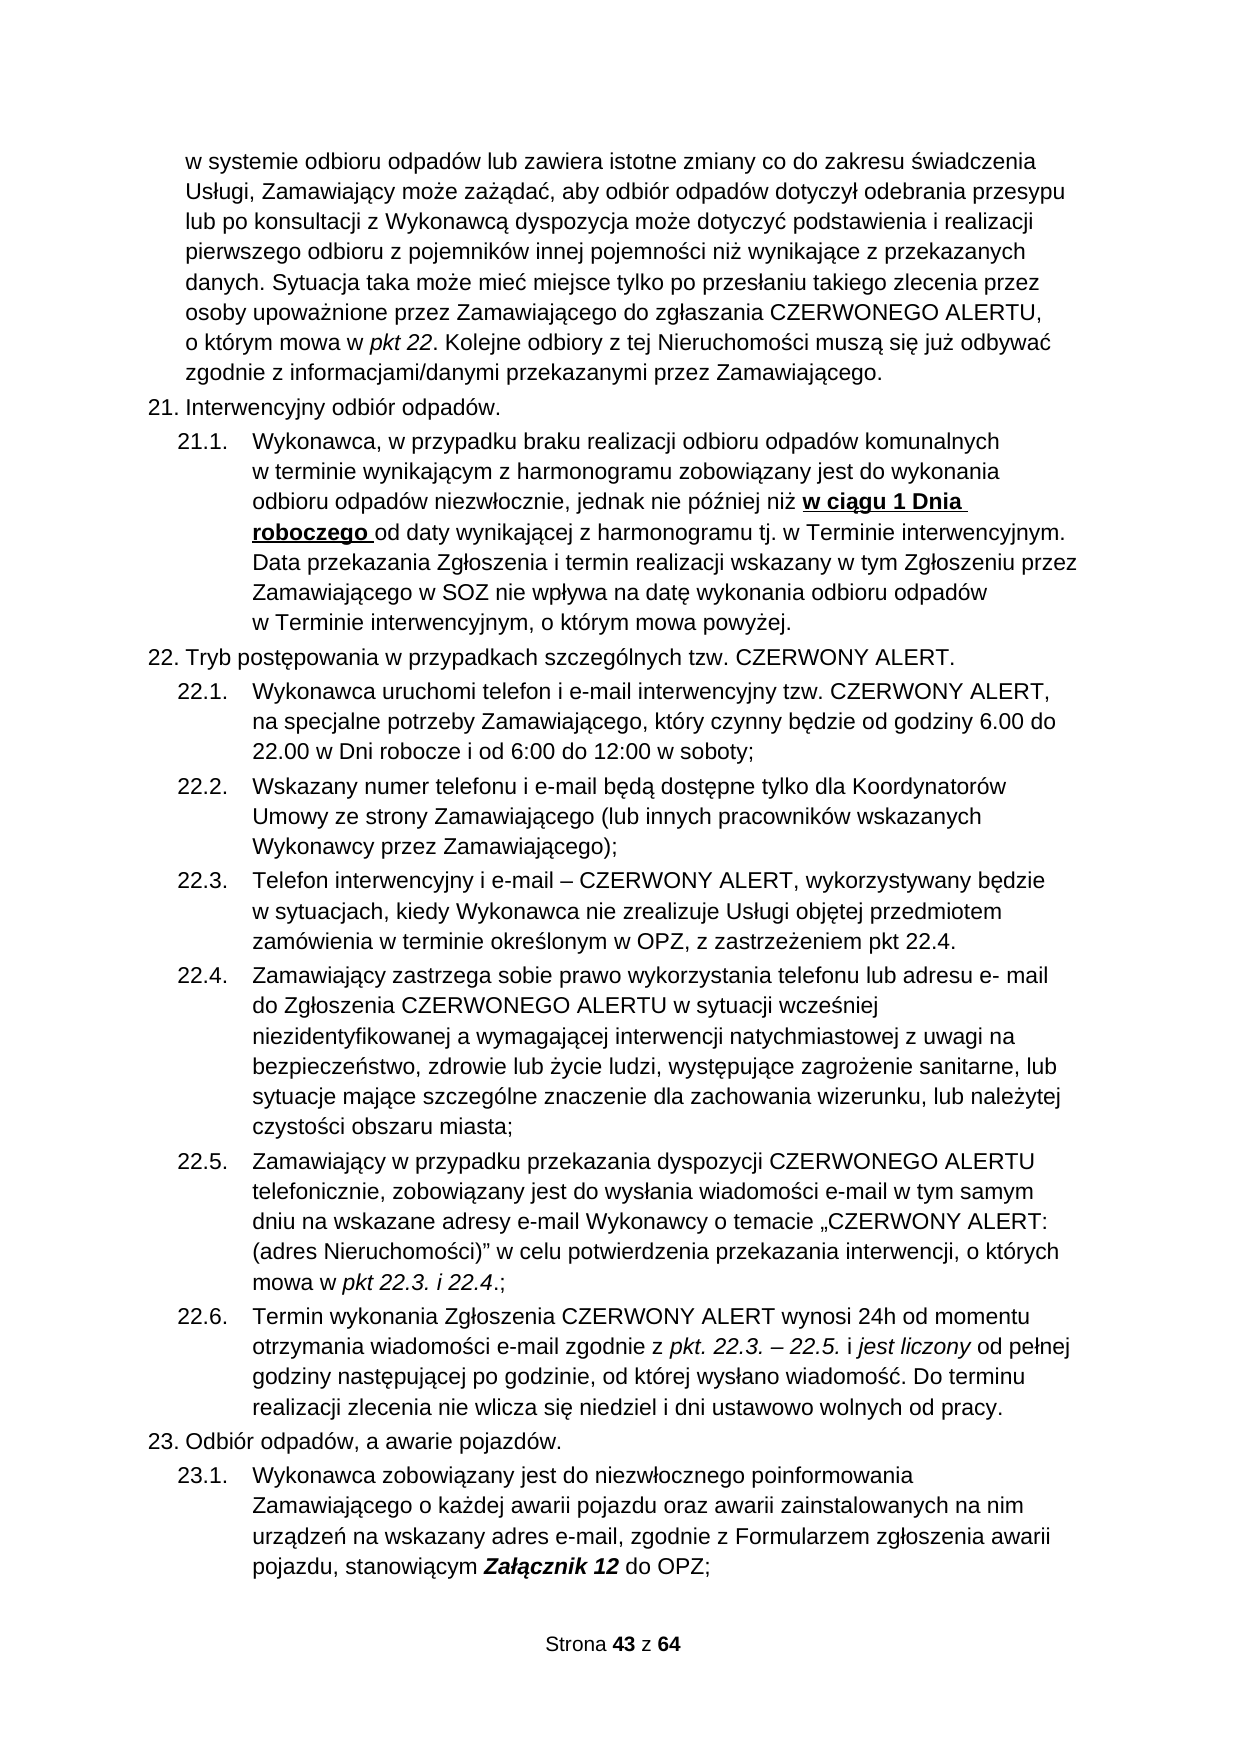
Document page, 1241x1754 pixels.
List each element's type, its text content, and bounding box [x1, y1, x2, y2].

text Zamawiający w przypadku przekazania dyspozycji CZERWONEGO ALERTU telefonicznie, zobowiązany jest do wysłania wiadomości e-mail w tym samym dniu na wskazane adresy e-mail Wykonawcy o temacie „CZERWONY ALERT: (adres Nieruchomości)” w celu potwierdzenia przekazania interwencji, o których mowa w pkt 22.3. i 22.4.; [177, 1148, 1078, 1295]
text Wskazany numer telefonu i e-mail będą dostępne tylko dla Koordynatorów Umowy ze strony Zamawiającego (lub innych pracowników wskazanych Wykonawcy przez Zamawiającego); [177, 773, 1078, 859]
text Zamawiający zastrzega sobie prawo wykorzystania telefonu lub adresu e- mail do Zgłoszenia CZERWONEGO ALERTU w sytuacji wcześniej niezidentyfikowanej a wymagającej interwencji natychmiastowej z uwagi na bezpieczeństwo, zdrowie lub życie ludzi, występujące zagrożenie sanitarne, lub sytuacje mające szczególne znaczenie dla zachowania wizerunku, lub należytej czystości obszaru miasta; [177, 962, 1078, 1139]
text Wykonawca uruchomi telefon i e-mail interwencyjny tzw. CZERWONY ALERT, na specjalne potrzeby Zamawiającego, który czynny będzie od godziny 6.00 do 22.00 w Dni robocze i od 6:00 do 12:00 w soboty; [177, 678, 1078, 764]
text Interwencyjny odbiór odpadów. [148, 393, 1078, 420]
text Termin wykonania Zgłoszenia CZERWONY ALERT wynosi 24h od momentu otrzymania wiadomości e-mail zgodnie z pkt. 22.3. – 22.5. i jest liczony od pełnej godziny następującej po godzinie, od której wysłano wiadomość. Do terminu realizacji zlecenia nie wlicza się niedziel i dni ustawowo wolnych od pracy. [177, 1303, 1078, 1420]
text Wykonawca, w przypadku braku realizacji odbioru odpadów komunalnych w terminie wynikającym z harmonogramu zobowiązany jest do wykonania odbioru odpadów niezwłocznie, jednak nie później niż w ciągu 1 Dnia roboczego od daty wynikającej z harmonogramu tj. w Terminie interwencyjnym. Data przekazania Zgłoszenia i termin realizacji wskazany w tym Zgłoszeniu przez Zamawiającego w SOZ nie wpływa na datę wykonania odbioru odpadów w Terminie interwencyjnym, o którym mowa powyżej. [177, 428, 1078, 635]
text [148, 148, 1078, 385]
text Tryb postępowania w przypadkach szczególnych tzw. CZERWONY ALERT. [148, 643, 1078, 670]
text Telefon interwencyjny i e-mail – CZERWONY ALERT, wykorzystywany będzie w sytuacjach, kiedy Wykonawca nie zrealizuje Usługi objętej przedmiotem zamówienia w terminie określonym w OPZ, z zastrzeżeniem pkt 22.4. [177, 867, 1078, 954]
text Odbiór odpadów, a awarie pojazdów. [148, 1428, 1078, 1454]
text Wykonawca zobowiązany jest do niezwłocznego poinformowania Zamawiającego o każdej awarii pojazdu oraz awarii zainstalowanych na nim urządzeń na wskazany adres e-mail, zgodnie z Formularzem zgłoszenia awarii pojazdu, stanowiącym Załącznik 12 do OPZ; [177, 1462, 1078, 1579]
